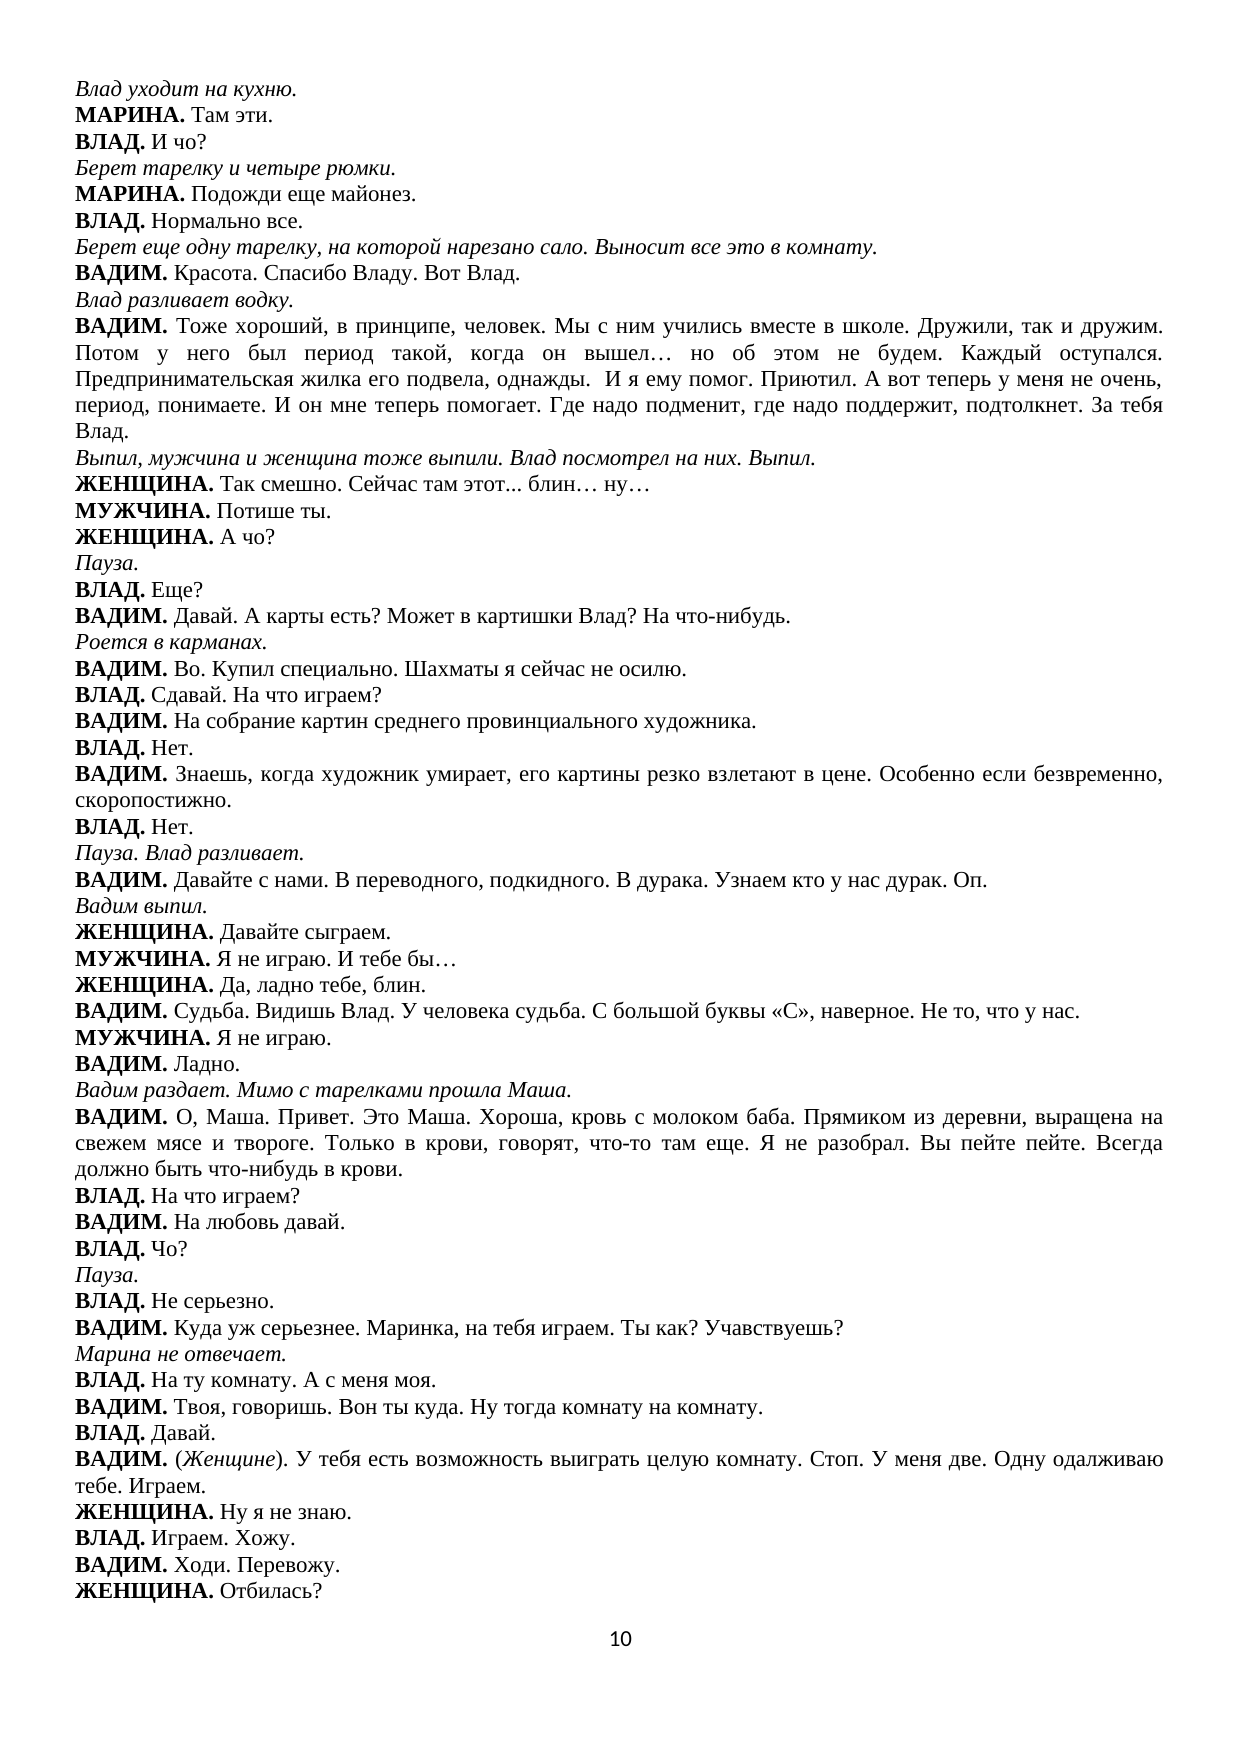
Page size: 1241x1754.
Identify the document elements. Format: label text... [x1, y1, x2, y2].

text ВЛАД. На ту комнату. А с меня моя. [75, 1366, 1165, 1393]
text ВЛАД. Чо? [75, 1234, 1165, 1261]
text ВАДИМ. Ладно. [75, 1050, 1165, 1076]
text ВЛАД. Нет. [75, 734, 1165, 760]
text ВАДИМ. (Женщине). У тебя есть возможность выиграть целую комнату. Стоп. У меня две. Одну одалживаю тебе. Играем. [75, 1445, 1165, 1498]
text Влад разливает водку. [75, 286, 1165, 312]
text МУЖЧИНА. Я не играю. [75, 1024, 1165, 1050]
text ВЛАД. Играем. Хожу. [75, 1524, 1165, 1551]
text ВАДИМ. О, Маша. Привет. Это Маша. Хороша, кровь с молоком баба. Прямиком из деревни, выращена на свежем мясе и твороге. Только в крови, говорят, что-то там еще. Я не разобрал. Вы пейте пейте. Всегда должно быть что-нибудь в крови. [75, 1103, 1165, 1182]
text Пауза. Влад разливает. [75, 839, 1165, 866]
text МУЖЧИНА. Потише ты. [75, 497, 1165, 523]
text ВАДИМ. Давай. А карты есть? Может в картишки Влад? На что-нибудь. [75, 602, 1165, 628]
text ВЛАД. Нет. [75, 813, 1165, 839]
text ВАДИМ. Знаешь, когда художник умирает, его картины резко взлетают в цене. Особенно если безвременно, скоропостижно. [75, 760, 1165, 813]
text Выпил, мужчина и женщина тоже выпили. Влад посмотрел на них. Выпил. [75, 444, 1165, 470]
text ВЛАД. Давай. [75, 1419, 1165, 1445]
text МУЖЧИНА. Я не играю. И тебе бы… [75, 945, 1165, 971]
text ВЛАД. Еще? [75, 576, 1165, 602]
text ВАДИМ. Красота. Спасибо Владу. Вот Влад. [75, 259, 1165, 286]
text ВАДИМ. Тоже хороший, в принципе, человек. Мы с ним учились вместе в школе. Дружили, так и дружим. Потом у него был период такой, когда он вышел… но об этом не будем. Каждый оступался. Предпринимательская жилка его подвела, однажды. И я ему помог. Приютил. А вот теперь у меня не очень, период, понимаете. И он мне теперь помогает. Где надо подменит, где надо поддержит, подтолкнет. За тебя Влад. [75, 312, 1165, 444]
text Берет еще одну тарелку, на которой нарезано сало. Выносит все это в комнату. [75, 233, 1165, 259]
text Берет тарелку и четыре рюмки. [75, 154, 1165, 180]
text Пауза. [75, 549, 1165, 576]
text ЖЕНЩИНА. Ну я не знаю. [75, 1498, 1165, 1524]
text Вадим раздает. Мимо с тарелками прошла Маша. [75, 1076, 1165, 1103]
text ВАДИМ. Давайте с нами. В переводного, подкидного. В дурака. Узнаем кто у нас дурак. Оп. [75, 866, 1165, 892]
text ЖЕНЩИНА. Да, ладно тебе, блин. [75, 971, 1165, 997]
text Марина не отвечает. [75, 1340, 1165, 1366]
text ВАДИМ. Во. Купил специально. Шахматы я сейчас не осилю. [75, 655, 1165, 681]
text ВЛАД. Нормально все. [75, 207, 1165, 233]
text ВАДИМ. Судьба. Видишь Влад. У человека судьба. С большой буквы «С», наверное. Не то, что у нас. [75, 997, 1165, 1024]
text ВАДИМ. Ходи. Перевожу. [75, 1551, 1165, 1577]
text ЖЕНЩИНА. Давайте сыграем. [75, 918, 1165, 945]
text ВЛАД. На что играем? [75, 1182, 1165, 1208]
text ВЛАД. Не серьезно. [75, 1287, 1165, 1314]
text ЖЕНЩИНА. А чо? [75, 523, 1165, 549]
text ВЛАД. И чо? [75, 128, 1165, 154]
text ЖЕНЩИНА. Отбилась? [75, 1577, 1165, 1603]
text МАРИНА. Подожди еще майонез. [75, 180, 1165, 207]
text ВАДИМ. На любовь давай. [75, 1208, 1165, 1234]
text Влад уходит на кухню. [75, 75, 1165, 101]
text МАРИНА. Там эти. [75, 101, 1165, 128]
text ВАДИМ. Куда уж серьезнее. Маринка, на тебя играем. Ты как? Учавствуешь? [75, 1314, 1165, 1340]
text ВАДИМ. На собрание картин среднего провинциального художника. [75, 707, 1165, 734]
text Вадим выпил. [75, 892, 1165, 918]
text ВАДИМ. Твоя, говоришь. Вон ты куда. Ну тогда комнату на комнату. [75, 1393, 1165, 1419]
text Пауза. [75, 1261, 1165, 1287]
text ЖЕНЩИНА. Так смешно. Сейчас там этот... блин… ну… [75, 470, 1165, 497]
text ВЛАД. Сдавай. На что играем? [75, 681, 1165, 707]
text Роется в карманах. [75, 628, 1165, 655]
